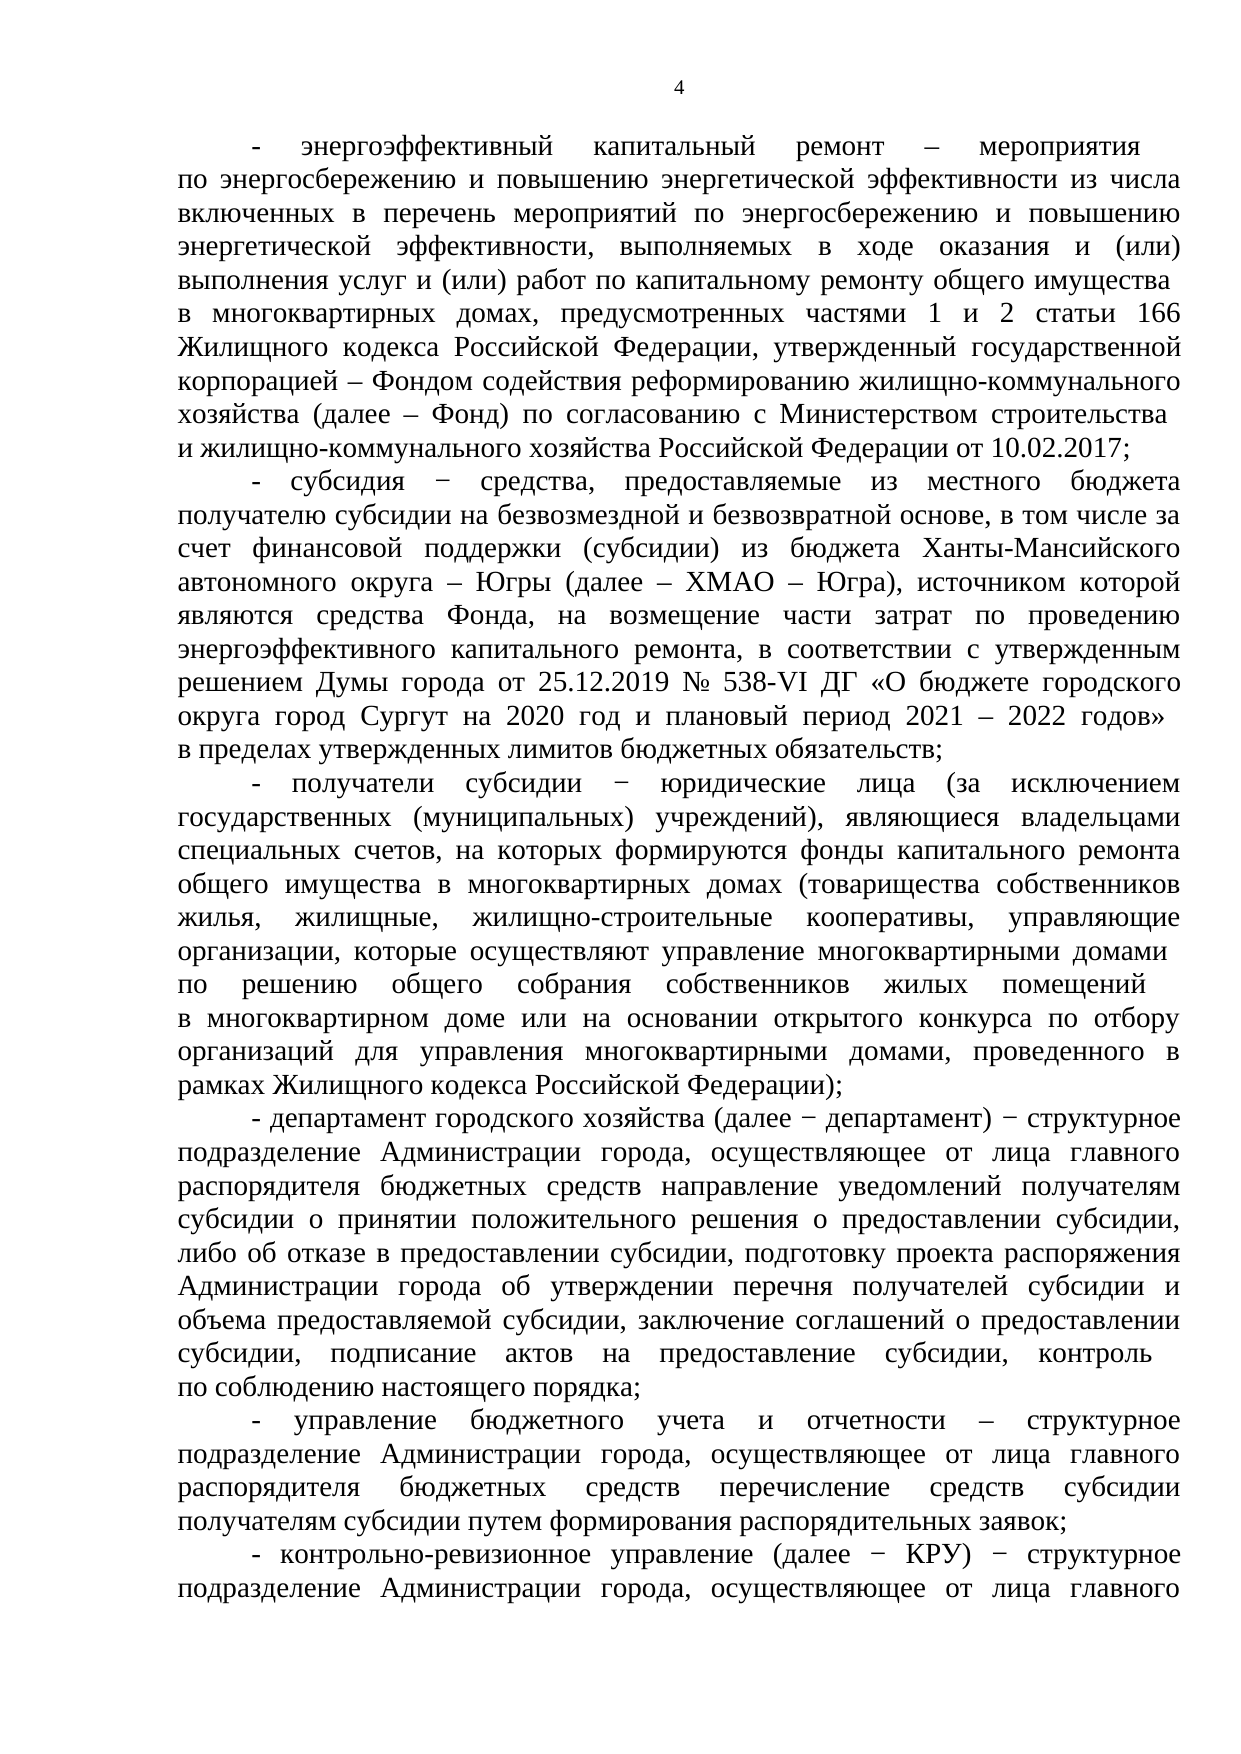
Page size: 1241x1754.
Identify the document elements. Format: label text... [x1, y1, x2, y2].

text - субсидия − средства, предоставляемые из местного бюджета получателю субсидии на безвозмездной и безвозвратной основе, в том числе за счет финансовой поддержки (субсидии) из бюджета Ханты-Мансийского автономного округа – Югры (далее – ХМАО – Югра), источником которой являются средства Фонда, на возмещение части затрат по проведению энергоэффективного капитального ремонта, в соответствии с утвержденным решением Думы города от 25.12.2019 № 538-VI ДГ «О бюджете городского округа город Сургут на 2020 год и плановый период 2021 – 2022 годов» в пределах утвержденных лимитов бюджетных обязательств; [177, 463, 1181, 765]
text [177, 1537, 1181, 1604]
text - получатели субсидии − юридические лица (за исключением государственных (муниципальных) учреждений), являющиеся владельцами специальных счетов, на которых формируются фонды капитального ремонта общего имущества в многоквартирных домах (товарищества собственников жилья, жилищные, жилищно-строительные кооперативы, управляющие организации, которые осуществляют управление многоквартирными домами по решению общего собрания собственников жилых помещений в многоквартирном доме или на основании открытого конкурса по отбору организаций для управления многоквартирными домами, проведенного в рамках Жилищного кодекса Российской Федерации); [177, 765, 1181, 1101]
text - департамент городского хозяйства (далее − департамент) − структурное подразделение Администрации города, осуществляющее от лица главного распорядителя бюджетных средств направление уведомлений получателям субсидии о принятии положительного решения о предоставлении субсидии, либо об отказе в предоставлении субсидии, подготовку проекта распоряжения Администрации города об утверждении перечня получателей субсидии и объема предоставляемой субсидии, заключение соглашений о предоставлении субсидии, подписание актов на предоставление субсидии, контроль по соблюдению настоящего порядка; [177, 1101, 1181, 1402]
text - управление бюджетного учета и отчетности – структурное подразделение Администрации города, осуществляющее от лица главного распорядителя бюджетных средств перечисление средств субсидии получателям субсидии путем формирования распорядительных заявок; [177, 1402, 1181, 1537]
text - энергоэффективный капитальный ремонт – мероприятия по энергосбережению и повышению энергетической эффективности из числа включенных в перечень мероприятий по энергосбережению и повышению энергетической эффективности, выполняемых в ходе оказания и (или) выполнения услуг и (или) работ по капитальному ремонту общего имущества в многоквартирных домах, предусмотренных частями 1 и 2 статьи 166 Жилищного кодекса Российской Федерации, утвержденный государственной корпорацией – Фондом содействия реформированию жилищно-коммунального хозяйства (далее – Фонд) по согласованию с Министерством строительства и жилищно-коммунального хозяйства Российской Федерации от 10.02.2017; [177, 128, 1181, 463]
